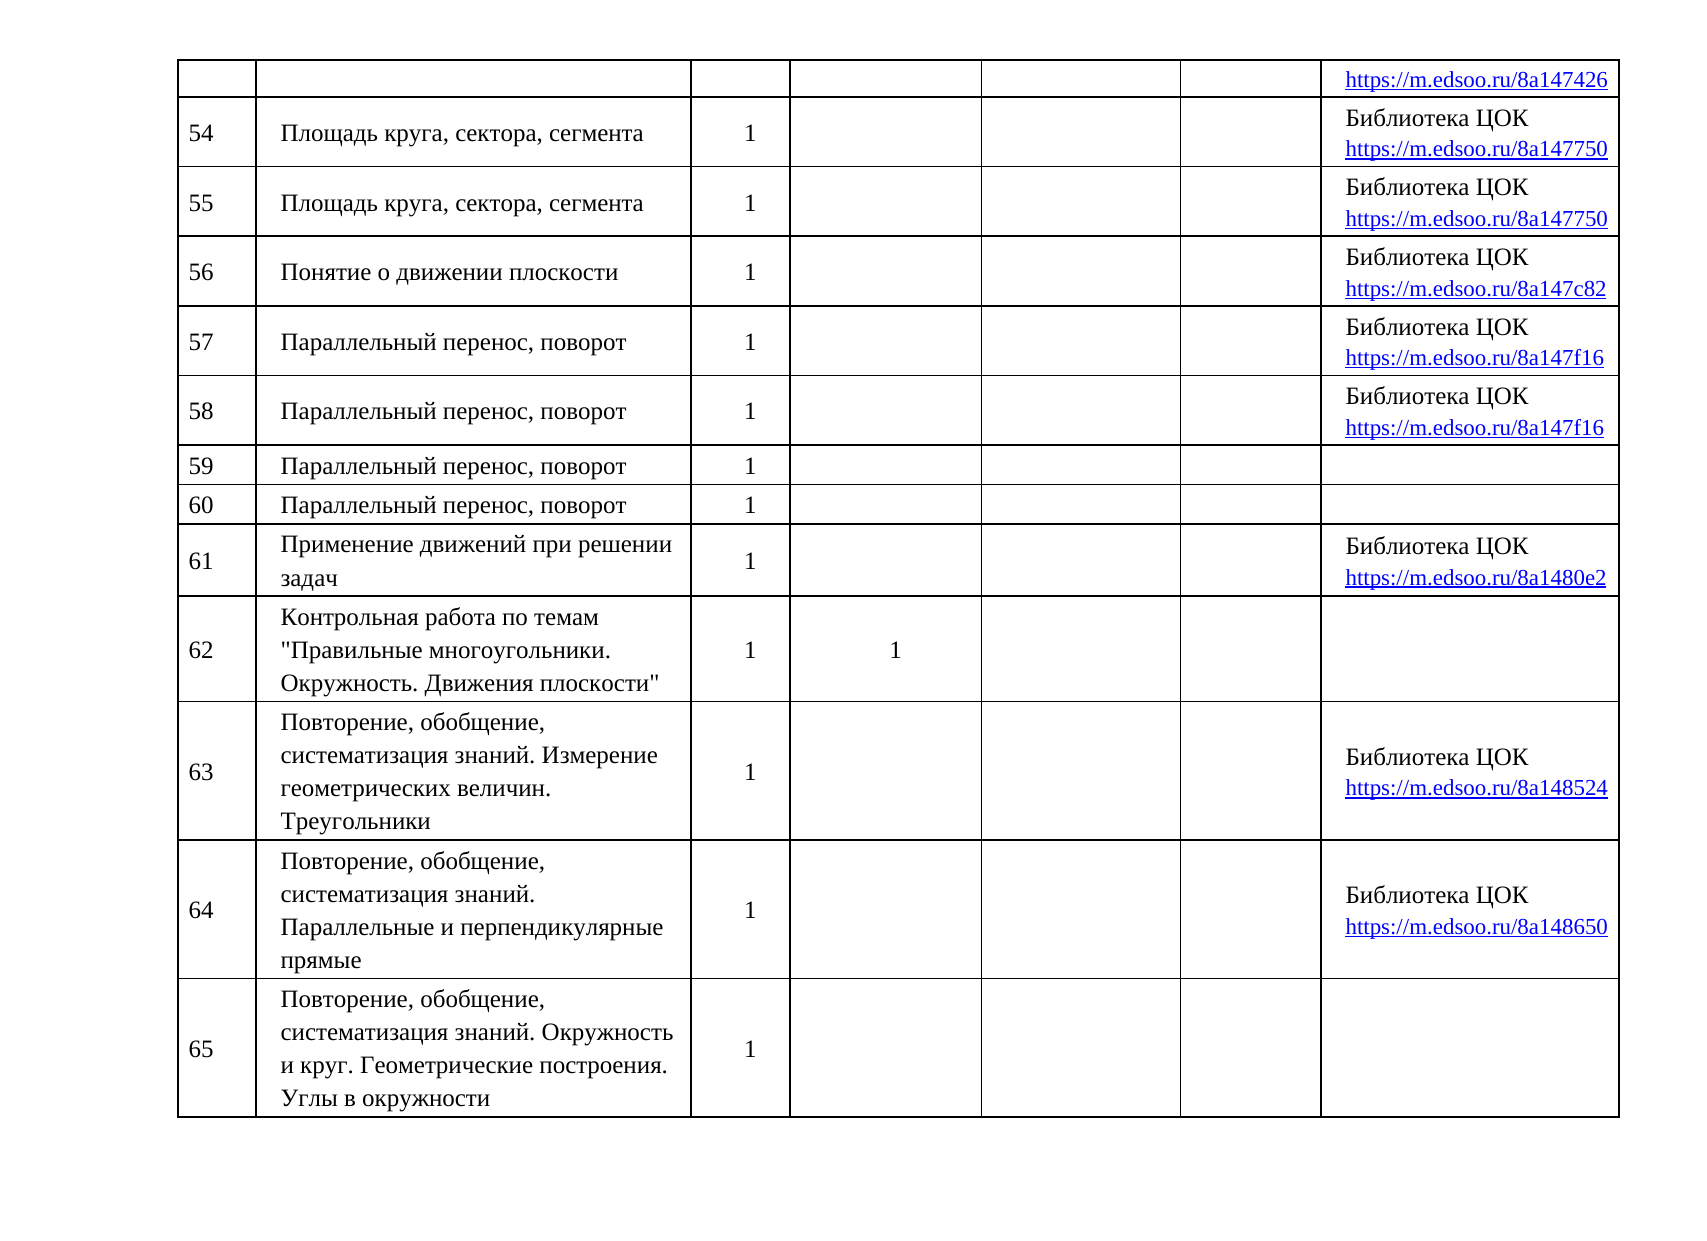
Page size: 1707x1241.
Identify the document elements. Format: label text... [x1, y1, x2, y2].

table_cell 1 [692, 446, 789, 483]
table_cell [982, 237, 1180, 305]
table_cell [982, 702, 1180, 839]
table_cell [1181, 376, 1320, 444]
table_cell Параллельный перенос, поворот [257, 376, 690, 444]
table_cell [982, 376, 1180, 444]
table_cell 63 [179, 702, 255, 839]
table_cell [1181, 597, 1320, 701]
table_cell Параллельный перенос, поворот [257, 485, 690, 523]
table_cell [791, 525, 981, 595]
table_cell [982, 61, 1180, 96]
table_cell [982, 307, 1180, 374]
table_cell 1 [692, 702, 789, 839]
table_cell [257, 61, 690, 96]
table_cell 1 [692, 167, 789, 235]
table_cell Библиотека ЦОК https://m.edsoo.ru/8a147f16 [1322, 307, 1618, 374]
table_cell [1181, 61, 1320, 96]
table_cell Библиотека ЦОК https://m.edsoo.ru/8a147f16 [1322, 376, 1618, 444]
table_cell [257, 98, 690, 166]
table_cell [791, 61, 981, 96]
table_cell [982, 446, 1180, 483]
table_cell Повторение, обобщение, систематизация знаний. Окружность и круг. Геометрические построения. Углы в окружности [257, 979, 690, 1116]
table_cell 1 [692, 98, 789, 166]
table_cell 1 [692, 597, 789, 701]
table_cell Параллельный перенос, поворот [257, 446, 690, 483]
table_cell [1181, 485, 1320, 523]
table_cell Библиотека ЦОК https://m.edsoo.ru/8a148524 [1322, 702, 1618, 839]
table_cell [1181, 525, 1320, 595]
table_cell Библиотека ЦОК https://m.edsoo.ru/8a148650 [1322, 841, 1618, 977]
table_cell 1 [692, 979, 789, 1116]
table_cell 1 [692, 307, 789, 374]
table_cell Библиотека ЦОК https://m.edsoo.ru/8a147c82 [1322, 237, 1618, 305]
table_cell 1 [692, 237, 789, 305]
table_cell [791, 237, 981, 305]
table_cell 56 [179, 237, 255, 305]
table_cell Площадь круга, сектора, сегмента [257, 167, 690, 235]
table_cell [982, 597, 1180, 701]
table_cell Контрольная работа по темам "Правильные многоугольники. Окружность. Движения плоскости" [257, 597, 690, 701]
table_cell 65 [179, 979, 255, 1116]
table_cell Библиотека ЦОК https://m.edsoo.ru/8a147750 [1322, 98, 1618, 166]
table_cell [1181, 702, 1320, 839]
table_cell Повторение, обобщение, систематизация знаний. Измерение геометрических величин. Треугольники [257, 702, 690, 839]
table_cell [1181, 841, 1320, 977]
table_cell [791, 841, 981, 977]
table_cell Библиотека ЦОК https://m.edsoo.ru/8a1480e2 [1322, 525, 1618, 595]
table_cell 62 [179, 597, 255, 701]
table_cell Параллельный перенос, поворот [257, 307, 690, 374]
table_cell 64 [179, 841, 255, 977]
table_cell 57 [179, 307, 255, 374]
table_cell [1322, 597, 1618, 701]
table_cell [1181, 167, 1320, 235]
table_cell [791, 307, 981, 374]
table_cell 55 [179, 167, 255, 235]
table_cell 1 [692, 841, 789, 977]
table_cell 1 [692, 61, 789, 96]
table_cell [791, 979, 981, 1116]
table_cell [982, 525, 1180, 595]
table_cell [1322, 979, 1618, 1116]
table_cell 53 [179, 61, 255, 96]
table_cell 54 [179, 98, 255, 166]
table_cell Повторение, обобщение, систематизация знаний. Параллельные и перпендикулярные прямые [257, 841, 690, 977]
table_cell Понятие о движении плоскости [257, 237, 690, 305]
table_cell 1 [692, 376, 789, 444]
table_cell [982, 841, 1180, 977]
table_cell 1 [692, 525, 789, 595]
table_cell [791, 485, 981, 523]
table_cell [1181, 98, 1320, 166]
table_cell [1322, 485, 1618, 523]
table_cell [1181, 307, 1320, 374]
table_cell 59 [179, 446, 255, 483]
table_cell [791, 702, 981, 839]
table_cell 60 [179, 485, 255, 523]
table_cell [982, 167, 1180, 235]
table_cell 61 [179, 525, 255, 595]
table_cell [1181, 446, 1320, 483]
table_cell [1322, 61, 1618, 96]
table_cell [791, 167, 981, 235]
table_cell [1181, 979, 1320, 1116]
table_cell [1181, 237, 1320, 305]
table_cell [1322, 446, 1618, 483]
table_cell 1 [791, 597, 981, 701]
table_cell 58 [179, 376, 255, 444]
table_cell [982, 979, 1180, 1116]
table_cell Применение движений при решении задач [257, 525, 690, 595]
table_cell 1 [692, 485, 789, 523]
table_cell [791, 446, 981, 483]
table_cell [982, 485, 1180, 523]
table_cell Библиотека ЦОК https://m.edsoo.ru/8a147750 [1322, 167, 1618, 235]
table_cell [791, 98, 981, 166]
table_cell [791, 376, 981, 444]
table_cell [982, 98, 1180, 166]
